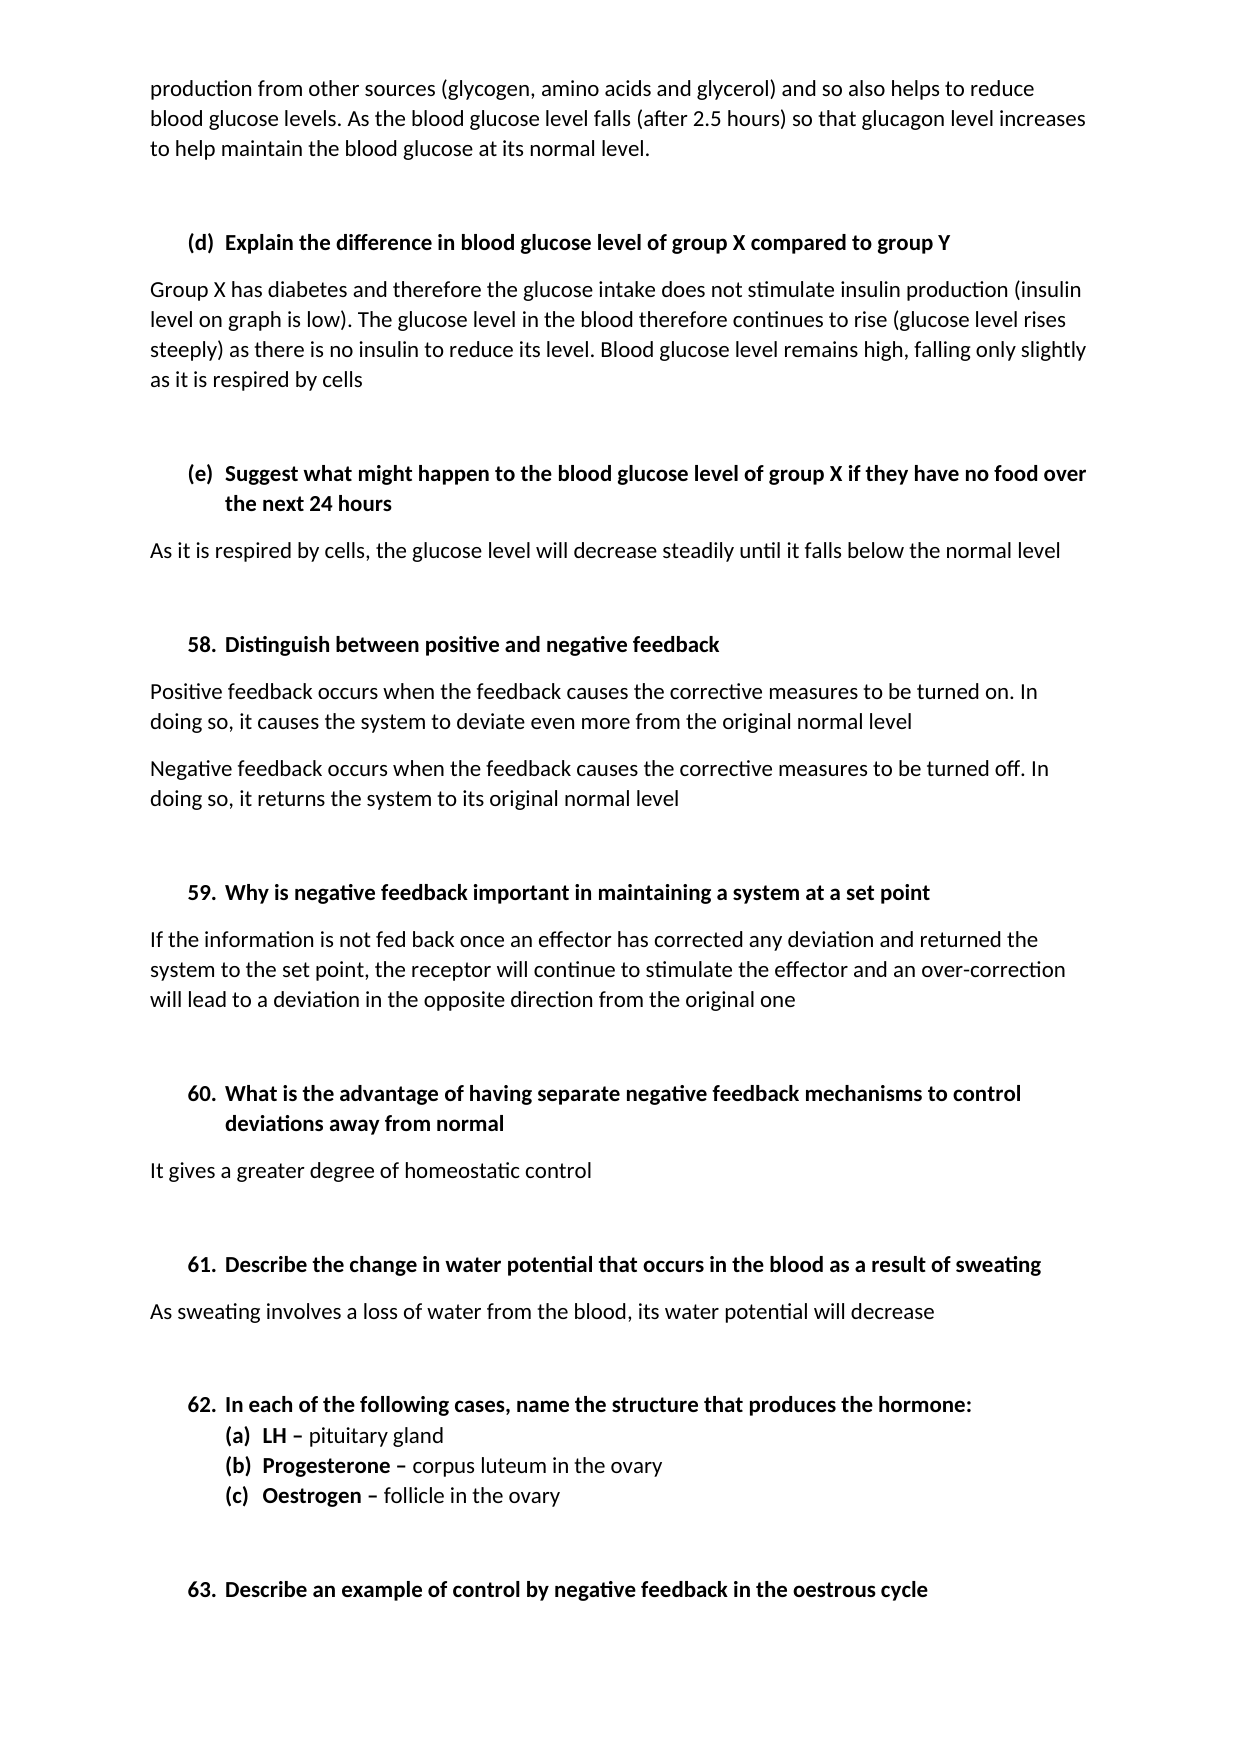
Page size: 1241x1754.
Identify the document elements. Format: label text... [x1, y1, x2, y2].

text Group X has diabetes and therefore the glucose intake does not stimulate insulin production (insulin level on graph is low). The glucose level in the blood therefore continues to rise (glucose level rises steeply) as there is no insulin to reduce its level. Blood glucose level remains high, falling only slightly as it is respired by cells [150, 275, 1090, 393]
text As it is respired by cells, the glucose level will decrease steadily until it falls below the normal level [150, 536, 1090, 564]
text Positive feedback occurs when the feedback causes the corrective measures to be turned on. In doing so, it causes the system to deviate even more from the original normal level [150, 677, 1090, 735]
list Suggest what might happen to the blood glucose level of group X if they have no food over the next 24 hours [187, 459, 1090, 517]
text It gives a greater degree of homeostatic control [150, 1156, 1090, 1184]
text Negative feedback occurs when the feedback causes the corrective measures to be turned off. In doing so, it returns the system to its original normal level [150, 754, 1090, 812]
list Progesterone – corpus luteum in the ovary [225, 1451, 1090, 1479]
list Oestrogen – follicle in the ovary [225, 1481, 1090, 1509]
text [150, 74, 1090, 162]
list Distinguish between positive and negative feedback [187, 630, 1090, 658]
list Describe an example of control by negative feedback in the oestrous cycle [187, 1575, 1090, 1603]
list Why is negative feedback important in maintaining a system at a set point [187, 878, 1090, 906]
list Explain the difference in blood glucose level of group X compared to group Y [187, 228, 1090, 256]
list Describe the change in water potential that occurs in the blood as a result of sweating [187, 1250, 1090, 1278]
list What is the advantage of having separate negative feedback mechanisms to control deviations away from normal [187, 1079, 1090, 1137]
text If the information is not fed back once an effector has corrected any deviation and returned the system to the set point, the receptor will continue to stimulate the effector and an over-correction will lead to a deviation in the opposite direction from the original one [150, 925, 1090, 1013]
list In each of the following cases, name the structure that produces the hormone: [187, 1391, 1090, 1418]
text As sweating involves a loss of water from the blood, its water potential will decrease [150, 1297, 1090, 1325]
list LH – pituitary gland [225, 1421, 1090, 1449]
